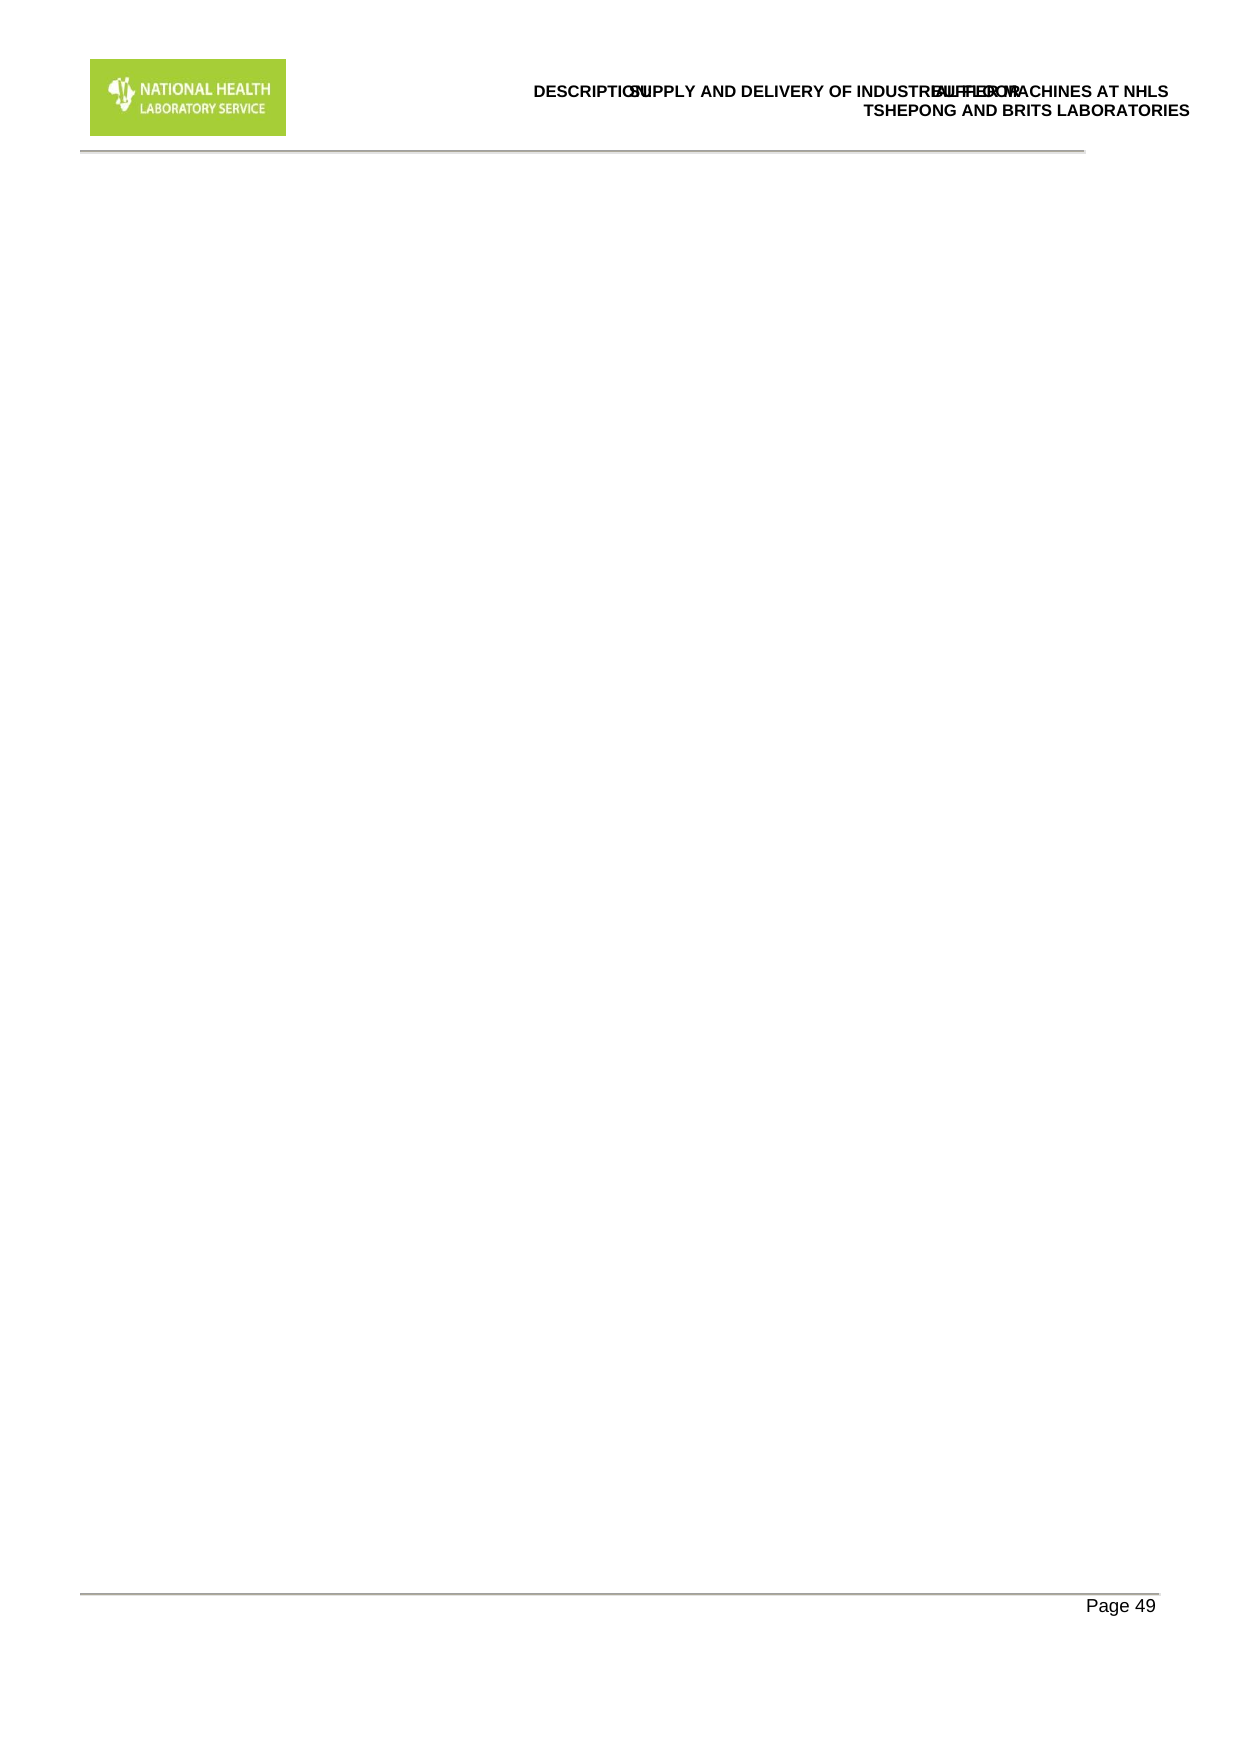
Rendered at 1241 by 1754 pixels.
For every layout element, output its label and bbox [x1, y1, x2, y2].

picture [90, 59, 286, 136]
